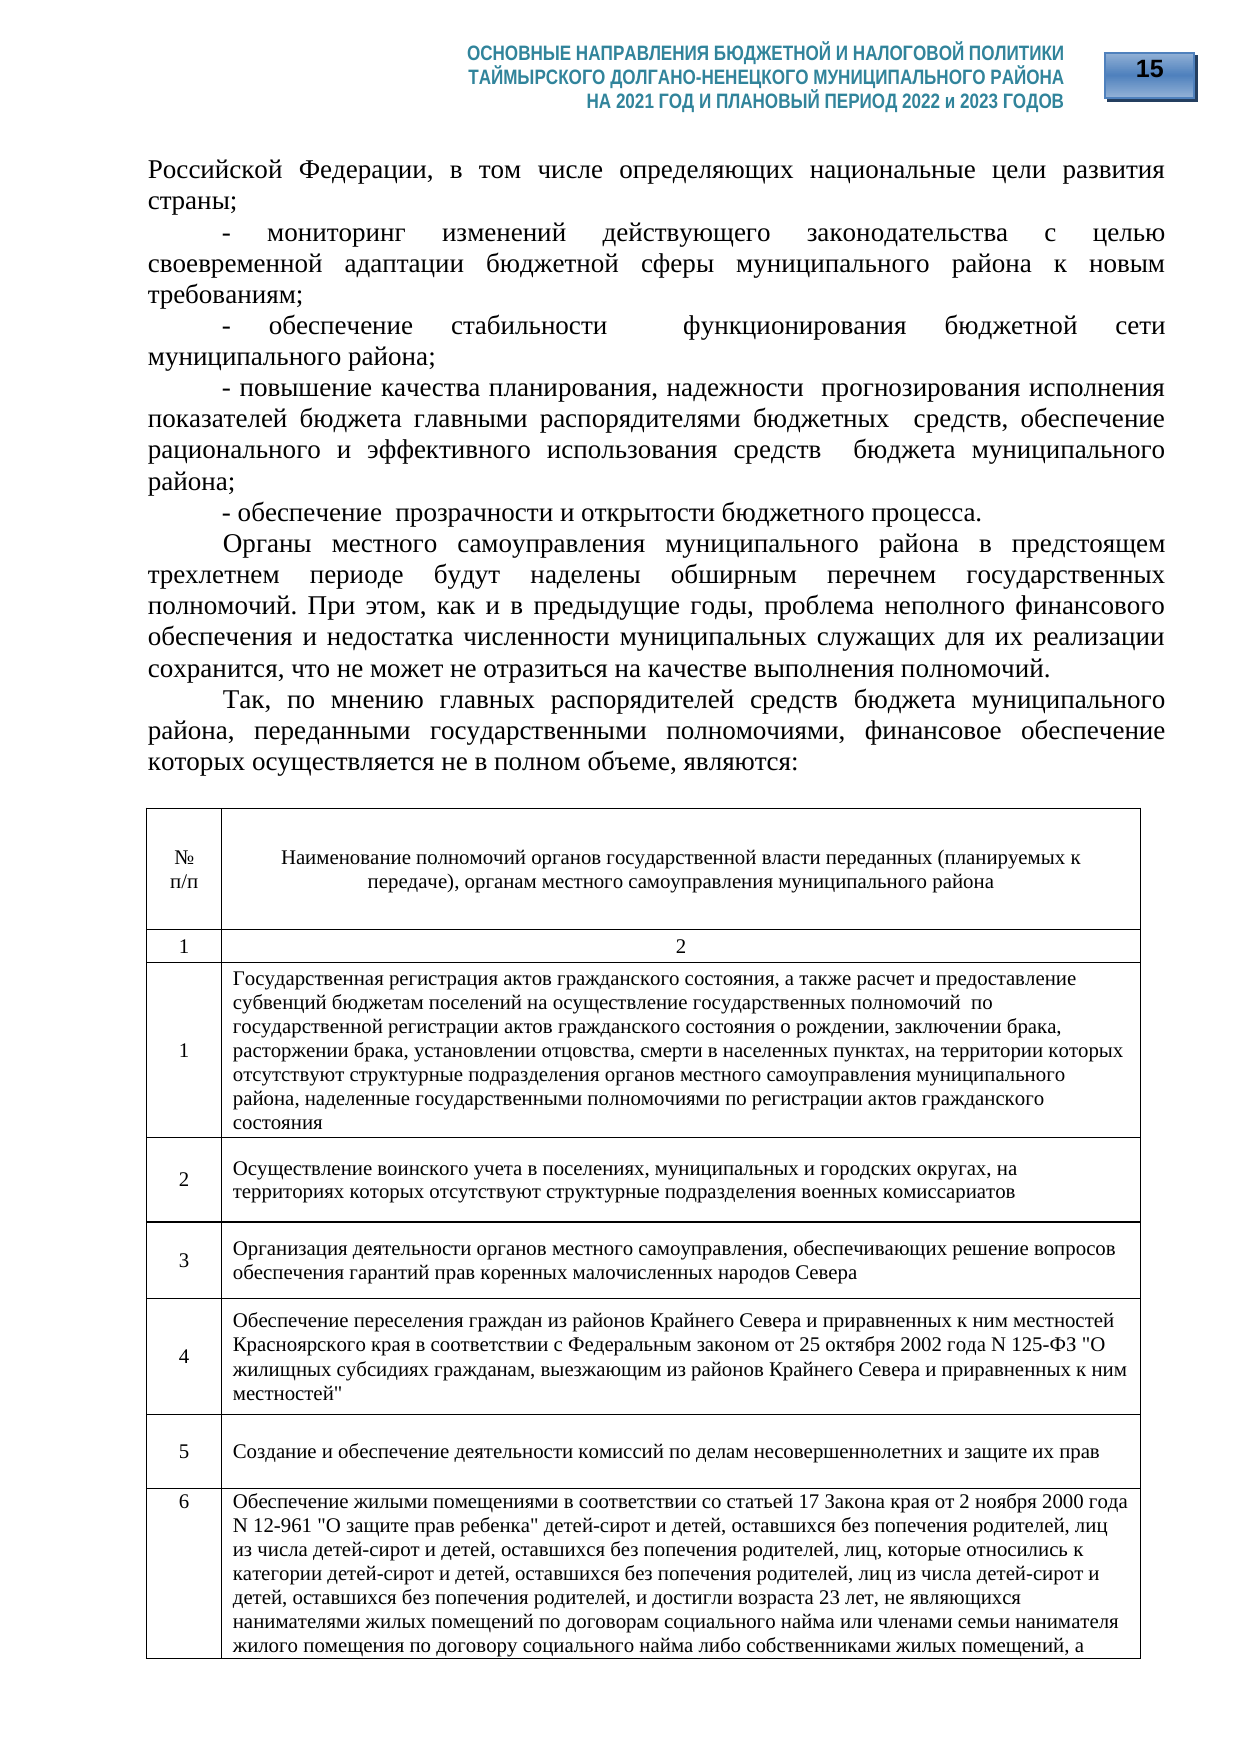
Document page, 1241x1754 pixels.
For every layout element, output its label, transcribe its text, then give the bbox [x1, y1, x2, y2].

table_cell Обеспечение переселения граждан из районов Крайнего Севера и приравненных к ним местностей Красноярского края в соответствии с Федеральным законом от 25 октября 2002 года N 125-ФЗ "О жилищных субсидиях гражданам, выезжающим из районов Крайнего Севера и приравненных к ним местностей" [222, 1299, 1140, 1414]
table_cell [222, 1489, 1140, 1657]
text Органы местного самоуправления муниципального района в предстоящем трехлетнем периоде будут наделены обширным перечнем государственных полномочий. При этом, как и в предыдущие годы, проблема неполного финансового обеспечения и недостатка численности муниципальных служащих для их реализации сохранится, что не может не отразиться на качестве выполнения полномочий. [148, 527, 1167, 683]
text - мониторинг изменений действующего законодательства с целью своевременной адаптации бюджетной сферы муниципального района к новым требованиям; [148, 216, 1167, 309]
table_cell 3 [147, 1223, 221, 1298]
text - повышение качества планирования, надежности прогнозирования исполнения показателей бюджета главными распорядителями бюджетных средств, обеспечение рационального и эффективного использования средств бюджета муниципального района; [148, 371, 1167, 496]
text Так, по мнению главных распорядителей средств бюджета муниципального района, переданными государственными полномочиями, финансовое обеспечение которых осуществляется не в полном объеме, являются: [148, 683, 1167, 776]
table_cell 2 [222, 930, 1140, 962]
table_cell Создание и обеспечение деятельности комиссий по делам несовершеннолетних и защите их прав [222, 1415, 1140, 1488]
text - обеспечение стабильности функционирования бюджетной сети муниципального района; [148, 309, 1167, 371]
table_cell Организация деятельности органов местного самоуправления, обеспечивающих решение вопросов обеспечения гарантий прав коренных малочисленных народов Севера [222, 1223, 1140, 1298]
table_cell 1 [147, 930, 221, 962]
table_cell 5 [147, 1415, 221, 1488]
table_cell 4 [147, 1299, 221, 1414]
table_cell Государственная регистрация актов гражданского состояния, а также расчет и предоставление субвенций бюджетам поселений на осуществление государственных полномочий по государственной регистрации актов гражданского состояния о рождении, заключении брака, расторжении брака, установлении отцовства, смерти в населенных пунктах, на территории которых отсутствуют структурные подразделения органов местного самоуправления муниципального района, наделенные государственными полномочиями по регистрации актов гражданского состояния [222, 963, 1140, 1137]
table_cell 1 [147, 963, 221, 1137]
table_cell 2 [147, 1138, 221, 1221]
table_header № п/п [147, 809, 221, 929]
table_cell 6 [147, 1489, 221, 1657]
text - обеспечение прозрачности и открытости бюджетного процесса. [148, 496, 1167, 527]
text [148, 153, 1167, 216]
table_header Наименование полномочий органов государственной власти переданных (планируемых к передаче), органам местного самоуправления муниципального района [222, 809, 1140, 929]
table_cell Осуществление воинского учета в поселениях, муниципальных и городских округах, на территориях которых отсутствуют структурные подразделения военных комиссариатов [222, 1138, 1140, 1221]
